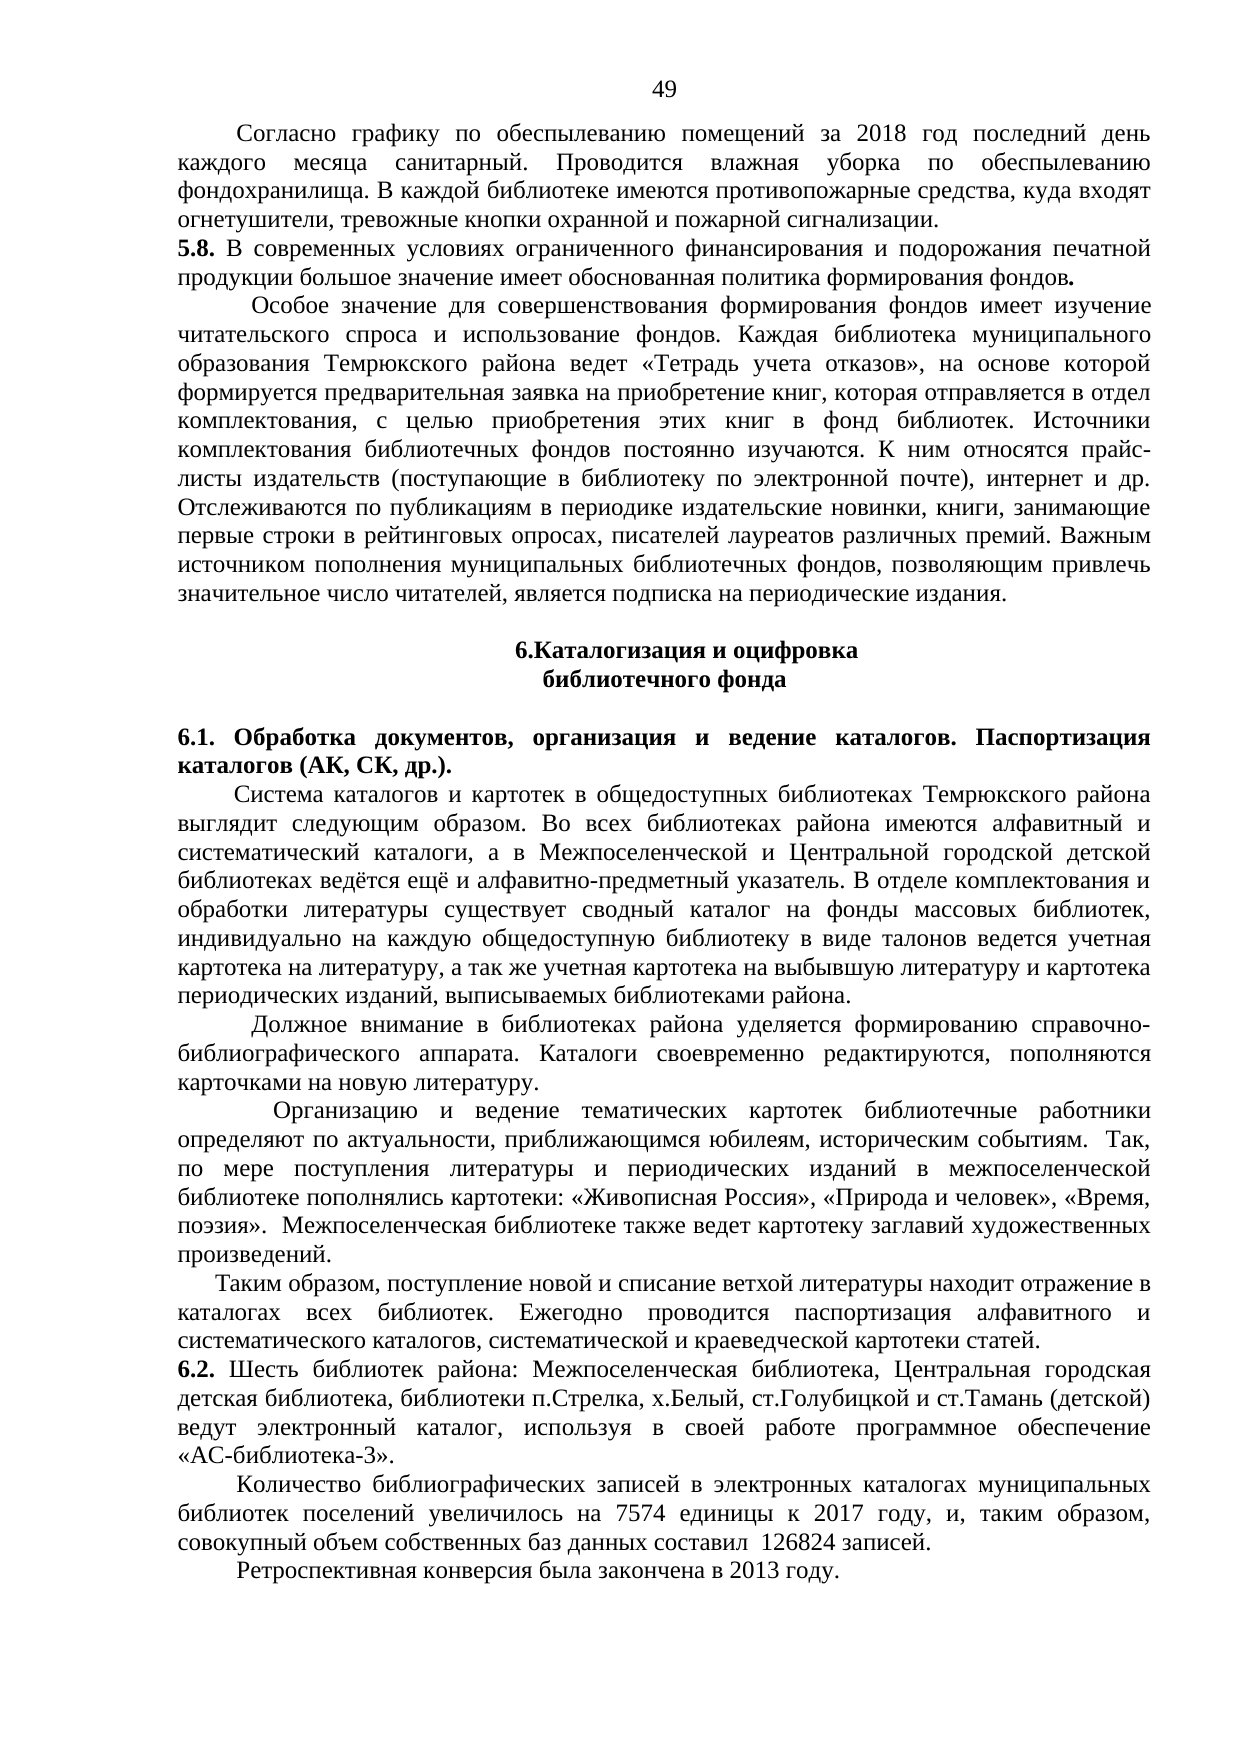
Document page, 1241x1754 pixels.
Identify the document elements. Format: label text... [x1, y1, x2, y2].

text 6.2. Шесть библиотек района: Межпоселенческая библиотека, Центральная городская детская библиотека, библиотеки п.Стрелка, х.Белый, ст.Голубицкой и ст.Тамань (детской) ведут электронный каталог, используя в своей работе программное обеспечение «АС-библиотека-3». [177, 1354, 1152, 1469]
text библиотечного фонда [177, 664, 1152, 693]
text Ретроспективная конверсия была закончена в 2013 году. [177, 1556, 1152, 1584]
text Организацию и ведение тематических картотек библиотечные работники определяют по актуальности, приближающимся юбилеям, историческим событиям. Так, по мере поступления литературы и периодических изданий в межпоселенческой библиотеке пополнялись картотеки: «Живописная Россия», «Природа и человек», «Время, поэзия». Межпоселенческая библиотеке также ведет картотеку заглавий художественных произведений. [177, 1096, 1152, 1268]
text Количество библиографических записей в электронных каталогах муниципальных библиотек поселений увеличилось на 7574 единицы к 2017 году, и, таким образом, совокупный объем собственных баз данных составил 126824 записей. [177, 1469, 1152, 1556]
text Согласно графику по обеспылеванию помещений за 2018 год последний день каждого месяца санитарный. Проводится влажная уборка по обеспылеванию фондохранилища. В каждой библиотеке имеются противопожарные средства, куда входят огнетушители, тревожные кнопки охранной и пожарной сигнализации. [177, 118, 1152, 233]
text 6.Каталогизация и оцифровка [222, 636, 1152, 664]
text 6.1. Обработка документов, организация и ведение каталогов. Паспортизация каталогов (АК, СК, др.). [177, 722, 1152, 779]
text Таким образом, поступление новой и списание ветхой литературы находит отражение в каталогах всех библиотек. Ежегодно проводится паспортизация алфавитного и систематического каталогов, систематической и краеведческой картотеки статей. [177, 1268, 1152, 1354]
text Должное внимание в библиотеках района уделяется формированию справочно-библиографического аппарата. Каталоги своевременно редактируются, пополняются карточками на новую литературу. [177, 1009, 1152, 1096]
text Система каталогов и картотек в общедоступных библиотеках Темрюкского района выглядит следующим образом. Во всех библиотеках района имеются алфавитный и систематический каталоги, а в Межпоселенческой и Центральной городской детской библиотеках ведётся ещё и алфавитно-предметный указатель. В отделе комплектования и обработки литературы существует сводный каталог на фонды массовых библиотек, индивидуально на каждую общедоступную библиотеку в виде талонов ведется учетная картотека на литературу, а так же учетная картотека на выбывшую литературу и картотека периодических изданий, выписываемых библиотеками района. [177, 779, 1152, 1009]
text Особое значение для совершенствования формирования фондов имеет изучение читательского спроса и использование фондов. Каждая библиотека муниципального образования Темрюкского района ведет «Тетрадь учета отказов», на основе которой формируется предварительная заявка на приобретение книг, которая отправляется в отдел комплектования, с целью приобретения этих книг в фонд библиотек. Источники комплектования библиотечных фондов постоянно изучаются. К ним относятся прайс-листы издательств (поступающие в библиотеку по электронной почте), интернет и др. Отслеживаются по публикациям в периодике издательские новинки, книги, занимающие первые строки в рейтинговых опросах, писателей лауреатов различных премий. Важным источником пополнения муниципальных библиотечных фондов, позволяющим привлечь значительное число читателей, является подписка на периодические издания. [177, 291, 1152, 607]
text 5.8. В современных условиях ограниченного финансирования и подорожания печатной продукции большое значение имеет обоснованная политика формирования фондов. [177, 233, 1152, 291]
